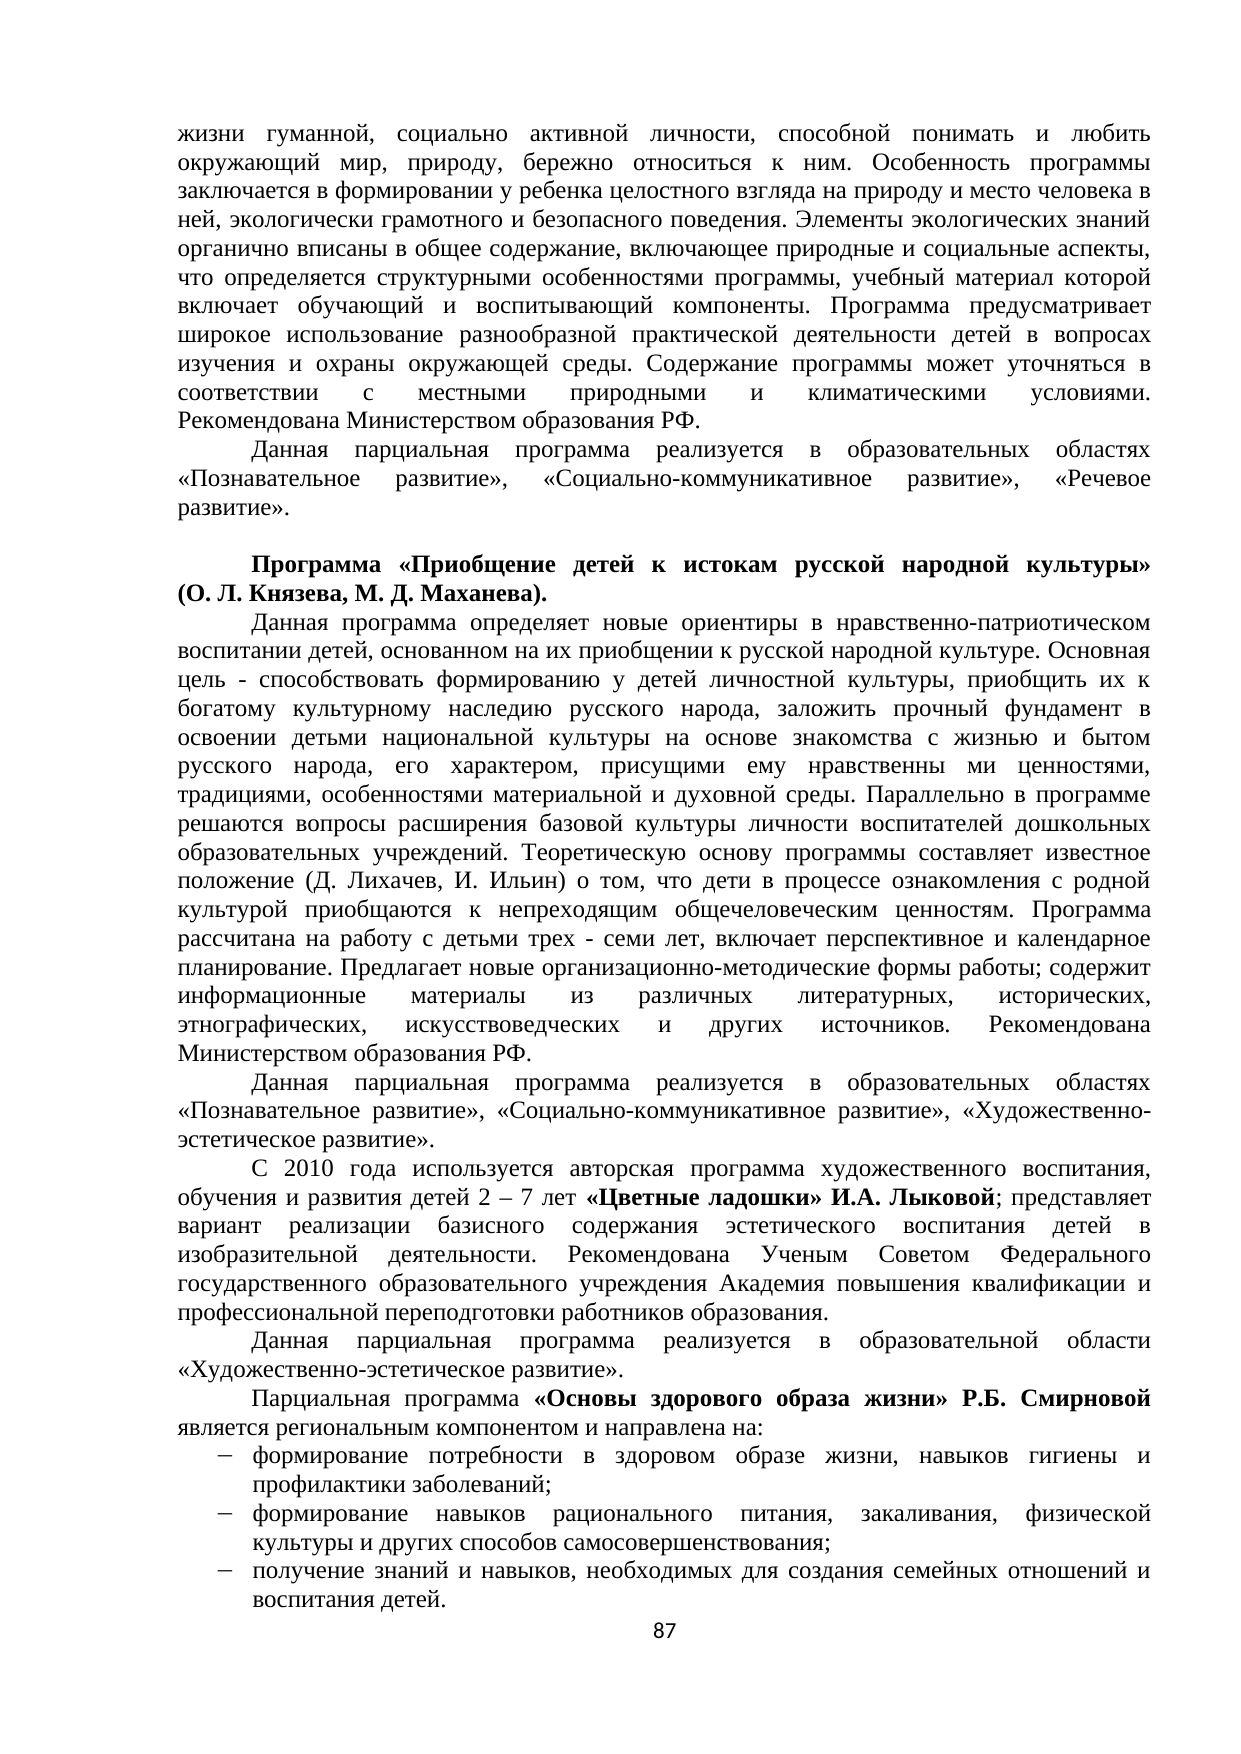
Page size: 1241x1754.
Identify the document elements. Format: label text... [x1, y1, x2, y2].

text Данная парциальная программа реализуется в образовательных областях «Познавательное развитие», «Социально-коммуникативное развитие», «Художественно-эстетическое развитие». [177, 1067, 1152, 1153]
text Программа «Приобщение детей к истокам русской народной культуры» (О. Л. Князева, М. Д. Маханева). [177, 549, 1152, 607]
text Данная парциальная программа реализуется в образовательных областях «Познавательное развитие», «Социально-коммуникативное развитие», «Речевое развитие». [177, 434, 1152, 521]
list формирование потребности в здоровом образе жизни, навыков гигиены и профилактики заболеваний; [215, 1441, 1152, 1498]
list получение знаний и навыков, необходимых для создания семейных отношений и воспитания детей. [215, 1556, 1152, 1613]
text Данная программа определяет новые ориентиры в нравственно-патриотическом воспитании детей, основанном на их приобщении к русской народной культуре. Основная цель - способствовать формированию у детей личностной культуры, приобщить их к богатому культурному наследию русского народа, заложить прочный фундамент в освоении детьми национальной культуры на основе знакомства с жизнью и бытом русского народа, его характером, присущими ему нравственны ми ценностями, традициями, особенностями материальной и духовной среды. Параллельно в программе решаются вопросы расширения базовой культуры личности воспитателей дошкольных образовательных учреждений. Теоретическую основу программы составляет известное положение (Д. Лихачев, И. Ильин) о том, что дети в процессе ознакомления с родной культурой приобщаются к непреходящим общечеловеческим ценностям. Программа рассчитана на работу с детьми трех - семи лет, включает перспективное и календарное планирование. Предлагает новые организационно-методические формы работы; содержит информационные материалы из различных литературных, исторических, этнографических, искусствоведческих и других источников. Рекомендована Министерством образования РФ. [177, 607, 1152, 1067]
text С 2010 года используется авторская программа художественного воспитания, обучения и развития детей 2 – 7 лет «Цветные ладошки» И.А. Лыковой; представляет вариант реализации базисного содержания эстетического воспитания детей в изобразительной деятельности. Рекомендована Ученым Советом Федерального государственного образовательного учреждения Академия повышения квалификации и профессиональной переподготовки работников образования. [177, 1153, 1152, 1326]
text Парциальная программа «Основы здорового образа жизни» Р.Б. Смирновой является региональным компонентом и направлена на: [177, 1383, 1152, 1441]
text Данная парциальная программа реализуется в образовательной области «Художественно-эстетическое развитие». [177, 1326, 1152, 1383]
list формирование навыков рационального питания, закаливания, физической культуры и других способов самосовершенствования; [215, 1498, 1152, 1556]
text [177, 118, 1152, 434]
